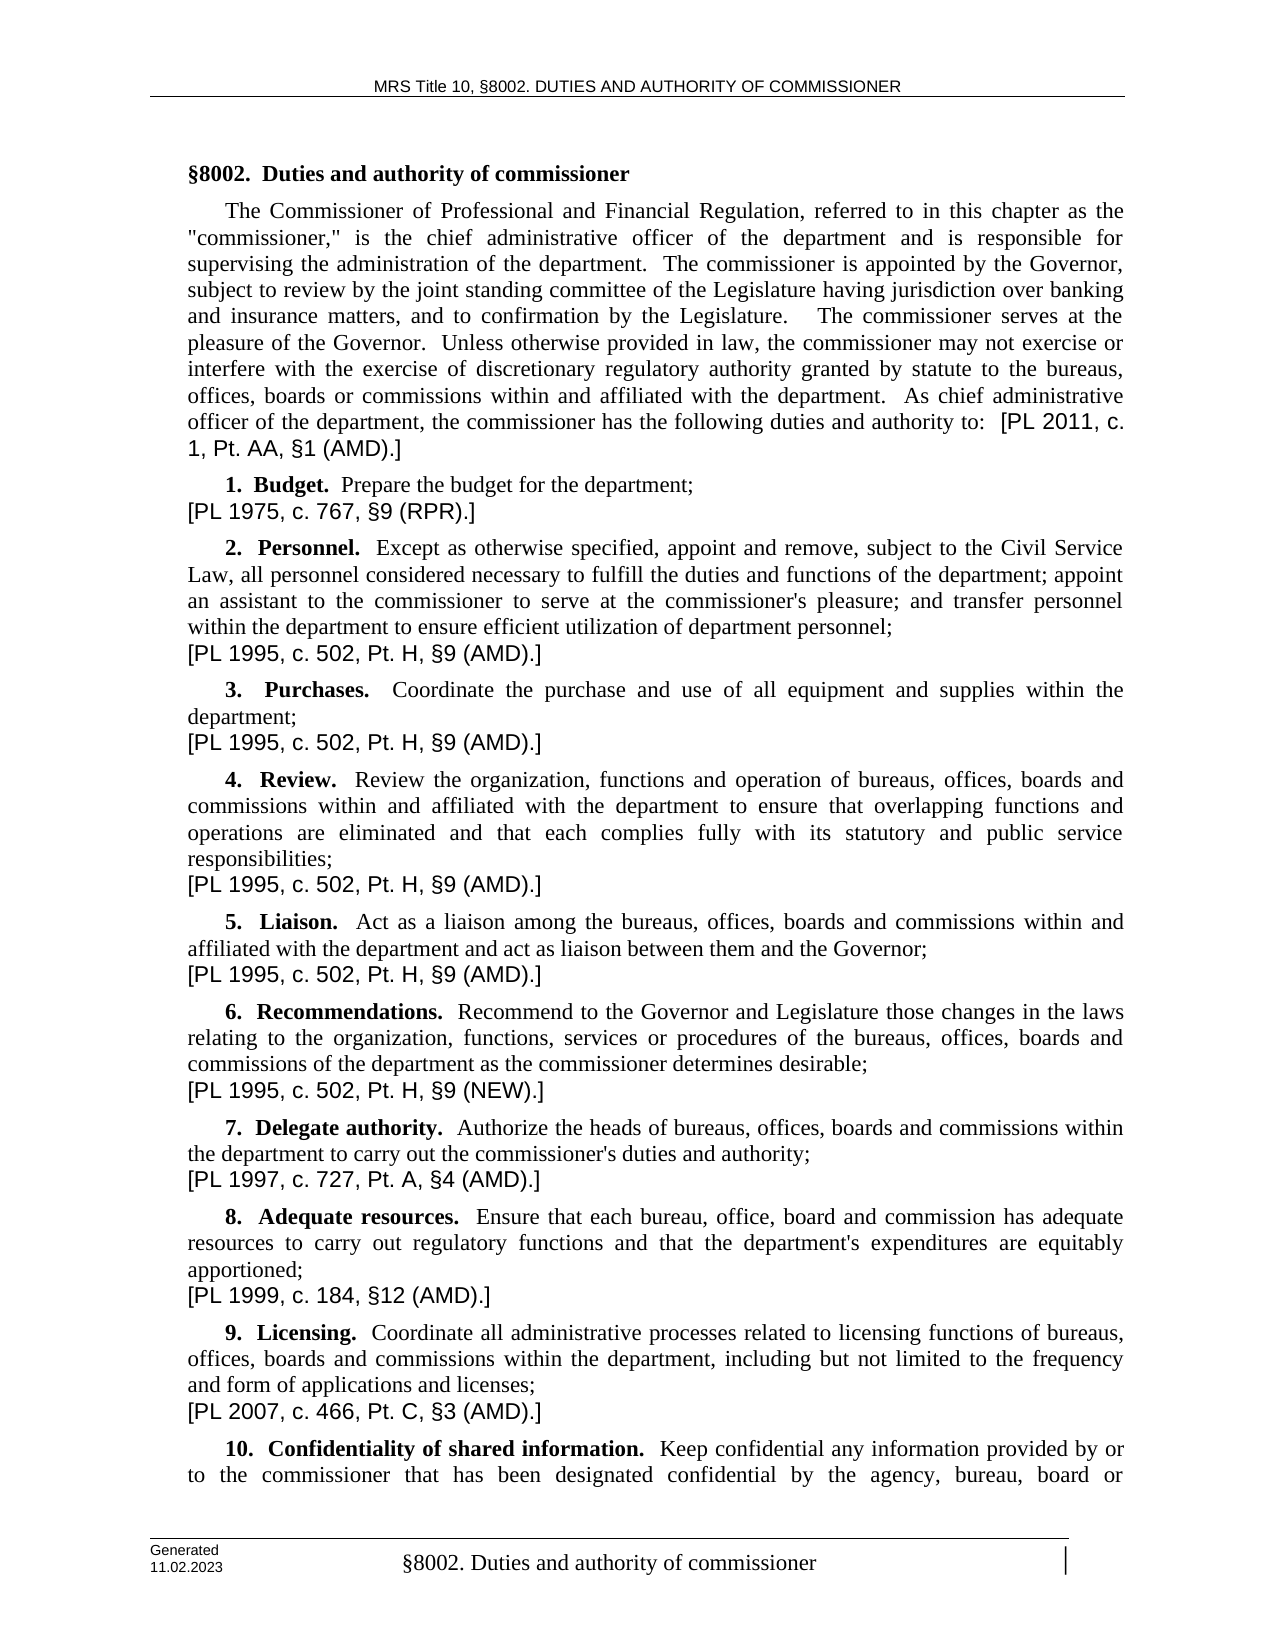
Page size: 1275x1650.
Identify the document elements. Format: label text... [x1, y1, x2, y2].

text 1. Budget. Prepare the budget for the department; [187, 471, 1125, 498]
text [PL 1975, c. 767, §9 (RPR).] [187, 498, 1125, 524]
text 5. Liaison. Act as a liaison among the bureaus, offices, boards and commissions within and affiliated with the department and act as liaison between them and the Governor; [187, 908, 1125, 961]
text [PL 1995, c. 502, Pt. H, §9 (AMD).] [187, 640, 1125, 666]
text 3. Purchases. Coordinate the purchase and use of all equipment and supplies within the department; [187, 677, 1125, 729]
text §8002. Duties and authority of commissioner [187, 160, 1125, 187]
text 4. Review. Review the organization, functions and operation of bureaus, offices, boards and commissions within and affiliated with the department to ensure that overlapping functions and operations are eliminated and that each complies fully with its statutory and public service responsibilities; [187, 766, 1125, 871]
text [187, 1435, 1125, 1487]
text [PL 1995, c. 502, Pt. H, §9 (AMD).] [187, 729, 1125, 756]
text [PL 1995, c. 502, Pt. H, §9 (AMD).] [187, 871, 1125, 898]
text The Commissioner of Professional and Financial Regulation, referred to in this chapter as the "commissioner," is the chief administrative officer of the department and is responsible for supervising the administration of the department. The commissioner is appointed by the Governor, subject to review by the joint standing committee of the Legislature having jurisdiction over banking and insurance matters, and to confirmation by the Legislature. The commissioner serves at the pleasure of the Governor. Unless otherwise provided in law, the commissioner may not exercise or interfere with the exercise of discretionary regulatory authority granted by statute to the bureaus, offices, boards or commissions within and affiliated with the department. As chief administrative officer of the department, the commissioner has the following duties and authority to: [PL 2011, c. 1, Pt. AA, §1 (AMD).] [187, 197, 1125, 461]
text 7. Delegate authority. Authorize the heads of bureaus, offices, boards and commissions within the department to carry out the commissioner's duties and authority; [187, 1113, 1125, 1166]
text 8. Adequate resources. Ensure that each bureau, office, board and commission has adequate resources to carry out regulatory functions and that the department's expenditures are equitably apportioned; [187, 1203, 1125, 1282]
text 6. Recommendations. Recommend to the Governor and Legislature those changes in the laws relating to the organization, functions, services or procedures of the bureaus, offices, boards and commissions of the department as the commissioner determines desirable; [187, 998, 1125, 1077]
text [PL 1999, c. 184, §12 (AMD).] [187, 1282, 1125, 1308]
text 9. Licensing. Coordinate all administrative processes related to licensing functions of bureaus, offices, boards and commissions within the department, including but not limited to the frequency and form of applications and licenses; [187, 1319, 1125, 1398]
text [PL 1995, c. 502, Pt. H, §9 (AMD).] [187, 961, 1125, 987]
text [PL 2007, c. 466, Pt. C, §3 (AMD).] [187, 1398, 1125, 1424]
text 2. Personnel. Except as otherwise specified, appoint and remove, subject to the Civil Service Law, all personnel considered necessary to fulfill the duties and functions of the department; appoint an assistant to the commissioner to serve at the commissioner's pleasure; and transfer personnel within the department to ensure efficient utilization of department personnel; [187, 534, 1125, 640]
text [PL 1995, c. 502, Pt. H, §9 (NEW).] [187, 1077, 1125, 1103]
text [PL 1997, c. 727, Pt. A, §4 (AMD).] [187, 1166, 1125, 1193]
